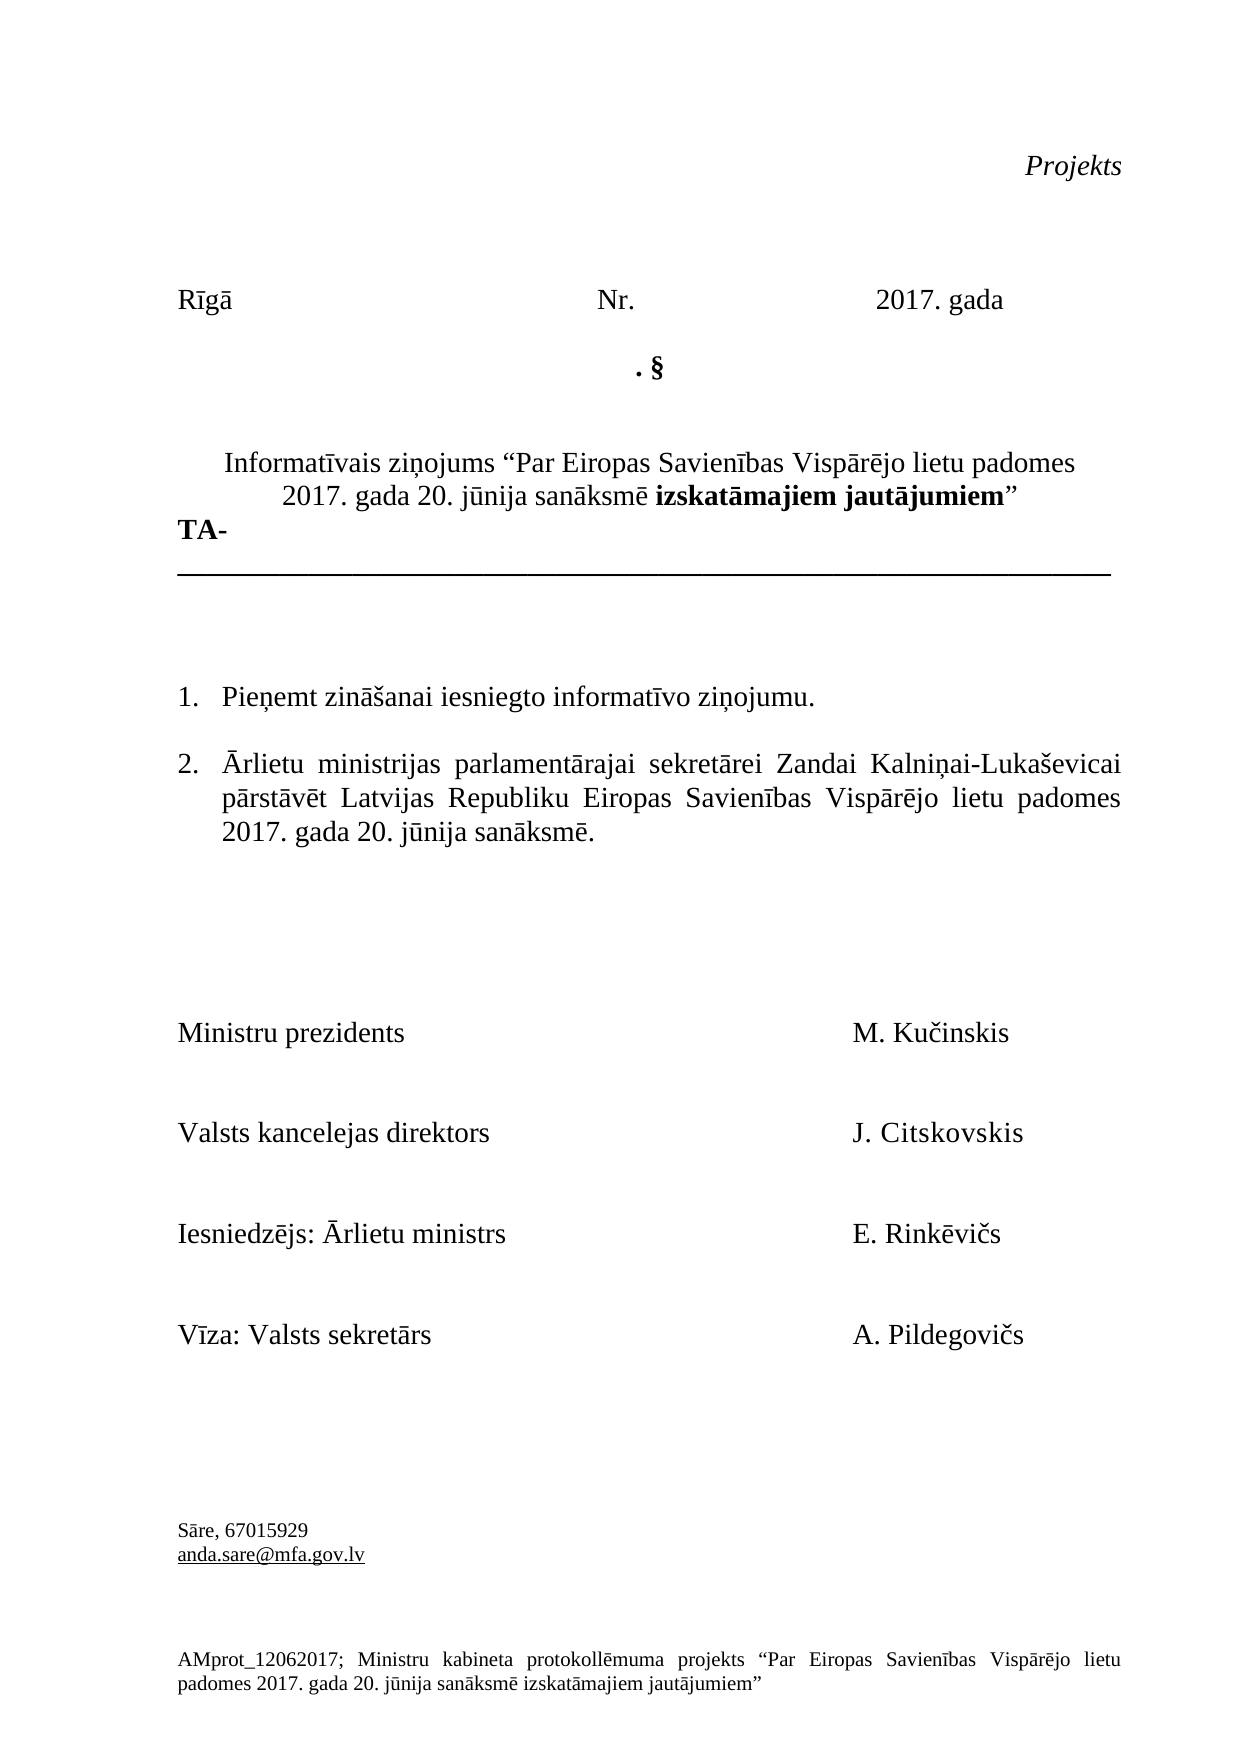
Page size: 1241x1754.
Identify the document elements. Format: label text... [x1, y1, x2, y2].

text Iesniedzējs: Ārlietu ministrs E. Rinkēvičs [177, 1216, 1122, 1250]
text Ministru prezidents M. Kučinskis [177, 1015, 1122, 1048]
list Ārlietu ministrijas parlamentārajai sekretārei Zandai Kalniņai-Lukaševicai pārstāvēt Latvijas Republiku Eiropas Savienības Vispārējo lietu padomes 2017. gada 20. jūnija sanāksmē. [177, 747, 1122, 847]
text Sāre, 67015929 [177, 1518, 1122, 1542]
text TA- ________________________________________________________________ [177, 512, 1122, 579]
text Vīza: Valsts sekretārs A. Pildegovičs [177, 1317, 1122, 1350]
text Valsts kancelejas direktors J. Citskovskis [177, 1116, 1122, 1149]
text Rīgā Nr. 2017. gada [177, 282, 1122, 315]
text Projekts [177, 148, 1122, 181]
text Informatīvais ziņojums “Par Eiropas Savienības Vispārējo lietu padomes 2017. gada 20. jūnija sanāksmē izskatāmajiem jautājumiem” [177, 445, 1122, 512]
text . § [177, 349, 1122, 382]
text anda.sare@mfa.gov.lv [177, 1542, 1122, 1566]
list Pieņemt zināšanai iesniegto informatīvo ziņojumu. [177, 679, 1122, 713]
